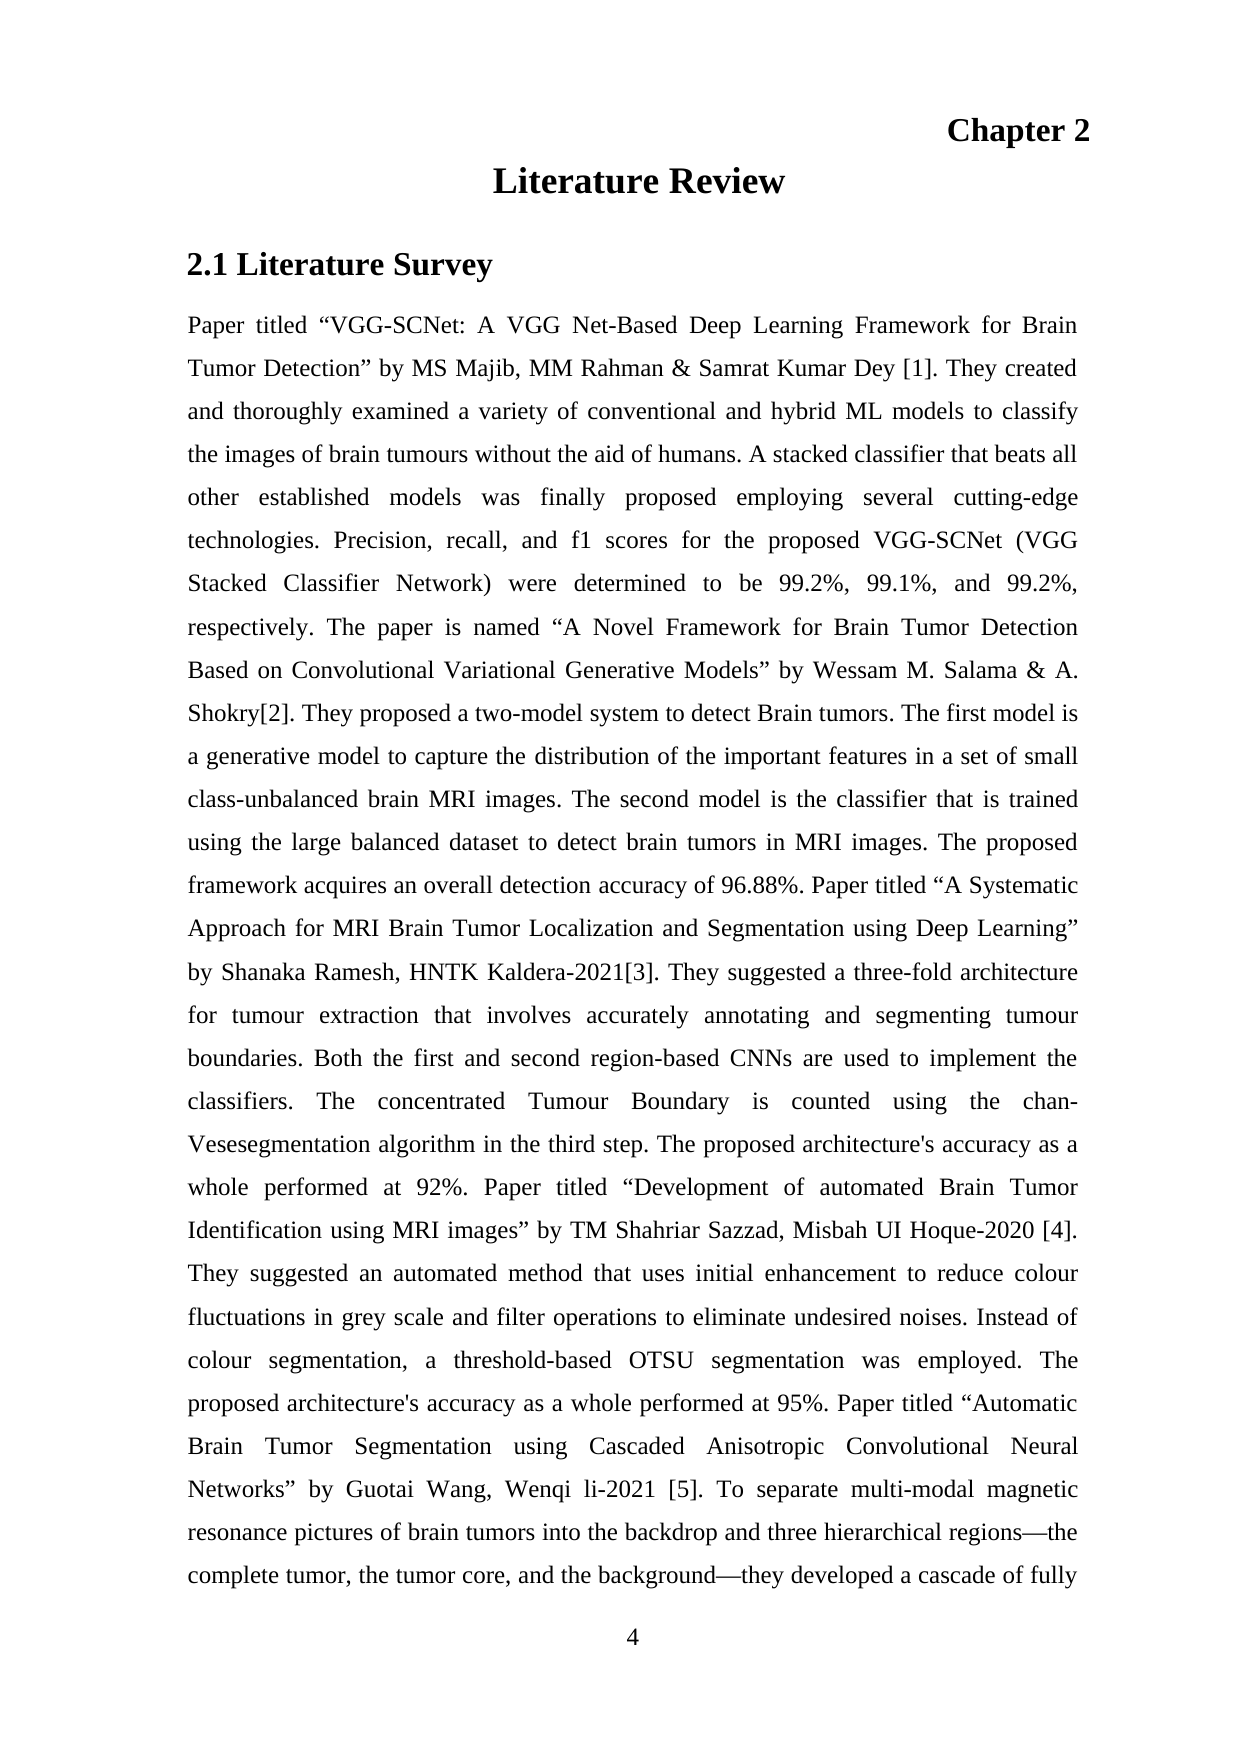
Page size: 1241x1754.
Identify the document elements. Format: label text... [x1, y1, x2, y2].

subtitle Literature Survey [186, 244, 1113, 283]
subtitle Chapter 2 [945, 110, 1092, 149]
text Literature Review [186, 159, 1092, 202]
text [187, 310, 1079, 1589]
